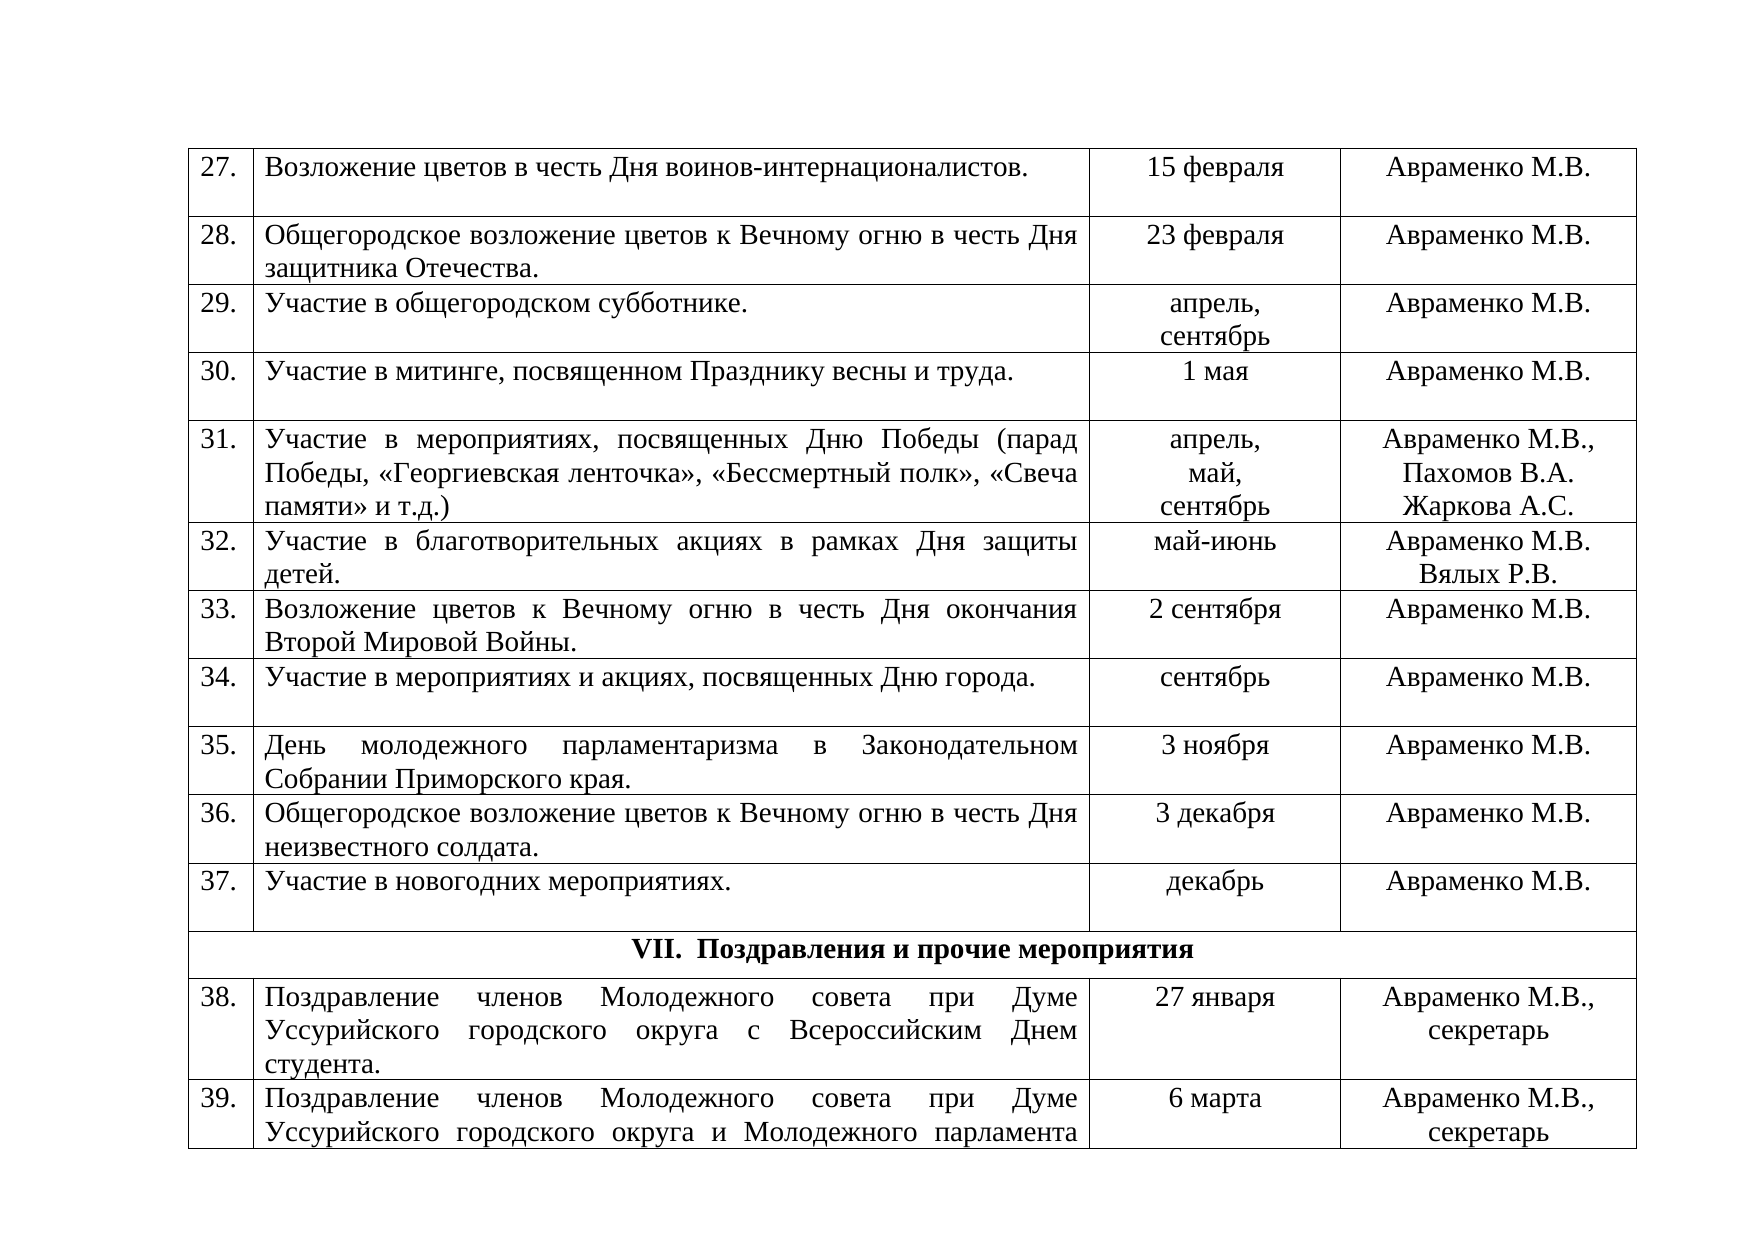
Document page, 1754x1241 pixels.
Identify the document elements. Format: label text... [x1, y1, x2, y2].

table_cell Общегородское возложение цветов к Вечному огню в честь Дня неизвестного солдата. [254, 795, 1089, 862]
table_cell [189, 285, 253, 352]
table_cell декабрь [1090, 864, 1340, 931]
table_cell Авраменко М.В. [1341, 217, 1636, 284]
table_cell Участие в митинге, посвященном Празднику весны и труда. [254, 353, 1089, 420]
table_cell Авраменко М.В. [1341, 591, 1636, 658]
table_cell [189, 591, 253, 658]
table_cell Участие в общегородском субботнике. [254, 285, 1089, 352]
table_cell [189, 659, 253, 726]
table_cell 27 января [1090, 979, 1340, 1079]
table_cell Возложение цветов к Вечному огню в честь Дня окончания Второй Мировой Войны. [254, 591, 1089, 658]
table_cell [254, 1080, 1089, 1147]
table_cell Авраменко М.В. [1341, 149, 1636, 216]
table_cell Авраменко М.В. [1341, 864, 1636, 931]
table_cell [189, 795, 253, 862]
table_cell 3 ноября [1090, 727, 1340, 794]
table_cell 15 февраля [1090, 149, 1340, 216]
table_cell Участие в благотворительных акциях в рамках Дня защиты детей. [254, 523, 1089, 590]
table_cell Авраменко М.В. [1341, 795, 1636, 862]
table_cell 3 декабря [1090, 795, 1340, 862]
table_cell 6 марта [1090, 1080, 1340, 1147]
table_cell сентябрь [1090, 659, 1340, 726]
table_cell Авраменко М.В. [1341, 353, 1636, 420]
table_cell [189, 523, 253, 590]
table_cell Участие в новогодних мероприятиях. [254, 864, 1089, 931]
table_cell Авраменко М.В. [1341, 659, 1636, 726]
table_cell апрель, май, сентябрь [1090, 421, 1340, 522]
table_cell [189, 979, 253, 1079]
table_cell Поздравление членов Молодежного совета при Думе Уссурийского городского округа с Всероссийским Днем студента. [254, 979, 1089, 1079]
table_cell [1341, 1080, 1636, 1147]
table_cell [189, 727, 253, 794]
table_cell 23 февраля [1090, 217, 1340, 284]
table_cell 1 мая [1090, 353, 1340, 420]
table_cell Авраменко М.В., Пахомов В.А. Жаркова А.С. [1341, 421, 1636, 522]
table_cell Авраменко М.В., секретарь [1341, 979, 1636, 1079]
table_cell Авраменко М.В. Вялых Р.В. [1341, 523, 1636, 590]
table_cell Общегородское возложение цветов к Вечному огню в честь Дня защитника Отечества. [254, 217, 1089, 284]
table_cell День молодежного парламентаризма в Законодательном Собрании Приморского края. [254, 727, 1089, 794]
table_cell [189, 864, 253, 931]
table_cell Участие в мероприятиях, посвященных Дню Победы (парад Победы, «Георгиевская ленточка», «Бессмертный полк», «Свеча памяти» и т.д.) [254, 421, 1089, 522]
table_cell [189, 353, 253, 420]
table_cell Участие в мероприятиях и акциях, посвященных Дню города. [254, 659, 1089, 726]
table_cell апрель, сентябрь [1090, 285, 1340, 352]
table_cell Авраменко М.В. [1341, 727, 1636, 794]
table_cell Возложение цветов в честь Дня воинов-интернационалистов. [254, 149, 1089, 216]
table_cell [189, 149, 253, 216]
table_cell май-июнь [1090, 523, 1340, 590]
table_cell VII. Поздравления и прочие мероприятия [189, 932, 1636, 978]
table_cell 2 сентября [1090, 591, 1340, 658]
table_cell [189, 217, 253, 284]
table_cell [189, 1080, 253, 1147]
table_cell Авраменко М.В. [1341, 285, 1636, 352]
table_cell [189, 421, 253, 522]
